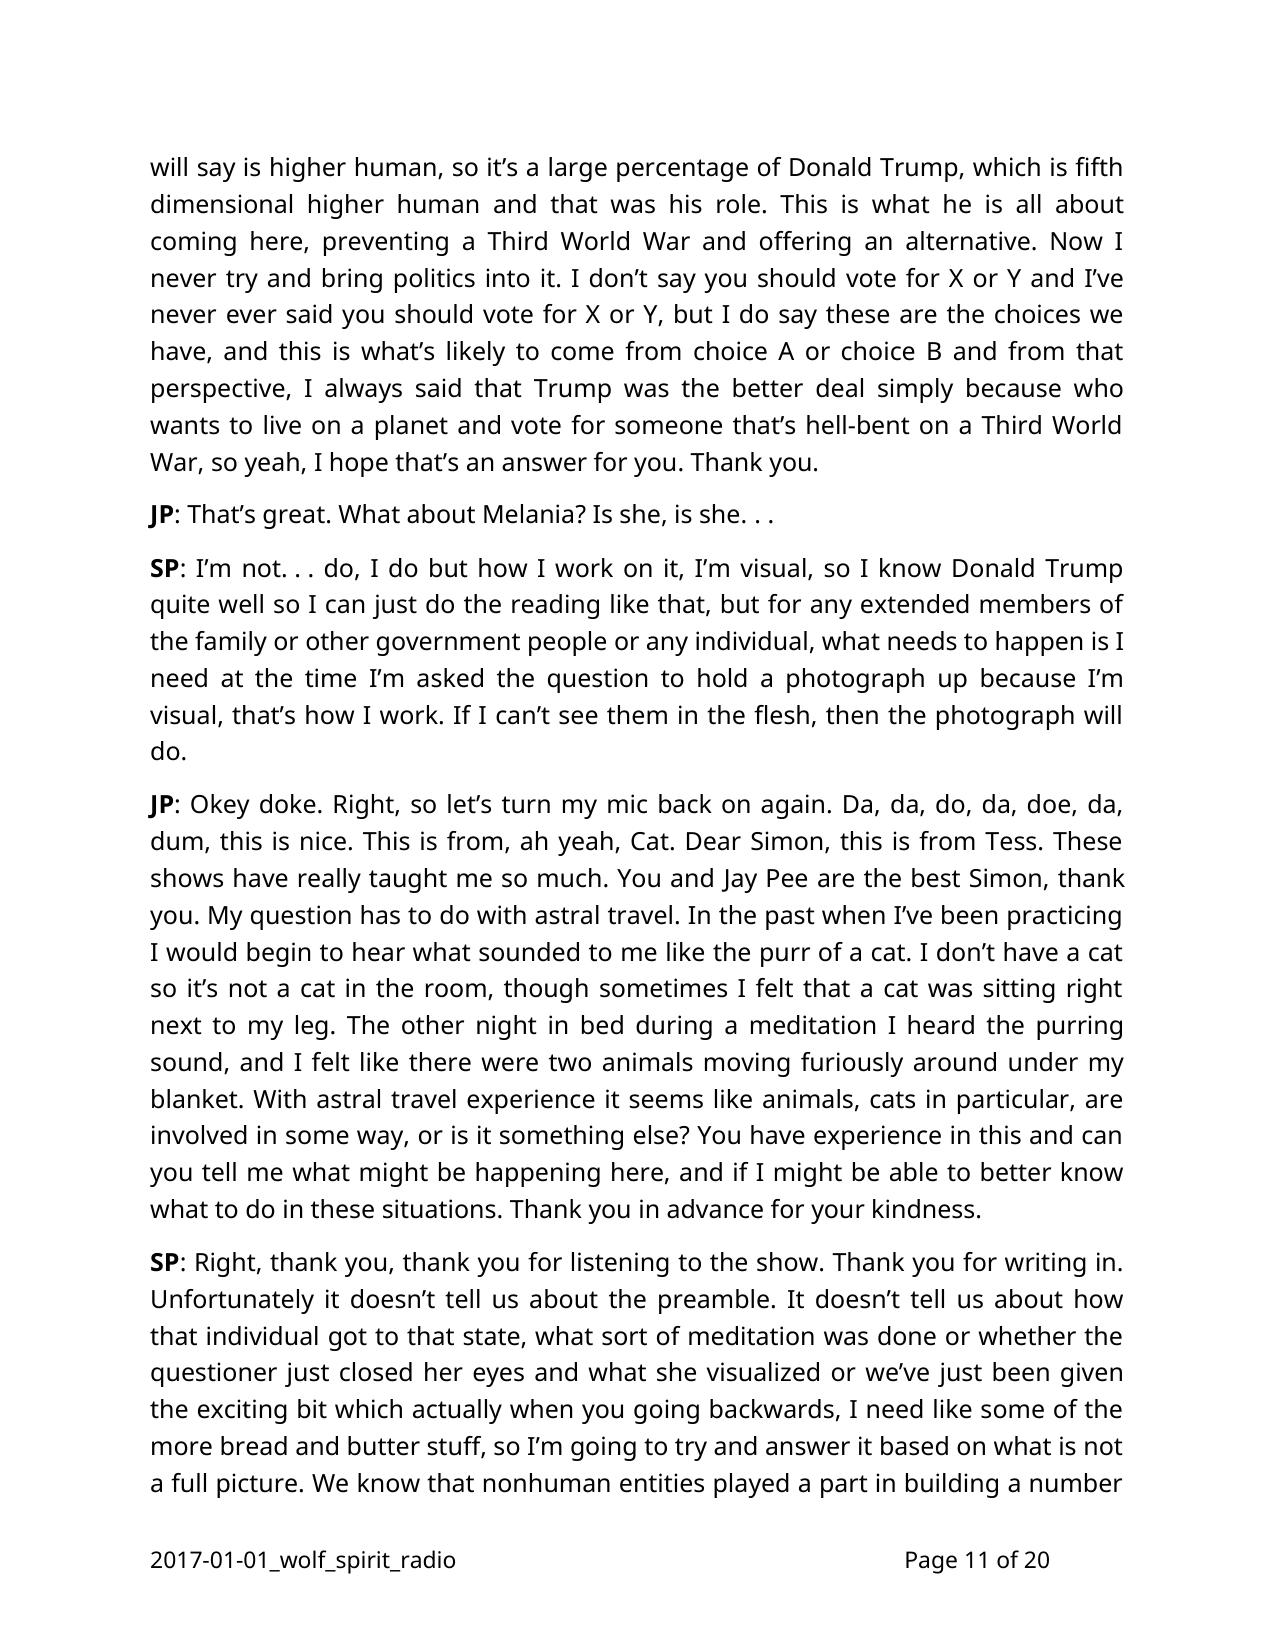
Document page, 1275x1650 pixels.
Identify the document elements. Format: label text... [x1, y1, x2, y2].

text SP: I’m not. . . do, I do but how I work on it, I’m visual, so I know Donald Trump quite well so I can just do the reading like that, but for any extended members of the family or other government people or any individual, what needs to happen is I need at the time I’m asked the question to hold a photograph up because I’m visual, that’s how I work. If I can’t see them in the flesh, then the photograph will do. [150, 550, 1125, 768]
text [150, 1244, 1125, 1499]
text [150, 150, 1125, 478]
text JP: Okey doke. Right, so let’s turn my mic back on again. Da, da, do, da, doe, da, dum, this is nice. This is from, ah yeah, Cat. Dear Simon, this is from Tess. These shows have really taught me so much. You and Jay Pee are the best Simon, thank you. My question has to do with astral travel. In the past when I’ve been practicing I would begin to hear what sounded to me like the purr of a cat. I don’t have a cat so it’s not a cat in the room, though sometimes I felt that a cat was sitting right next to my leg. The other night in bed during a meditation I heard the purring sound, and I felt like there were two animals moving furiously around under my blanket. With astral travel experience it seems like animals, cats in particular, are involved in some way, or is it something else? You have experience in this and can you tell me what might be happening here, and if I might be able to better know what to do in these situations. Thank you in advance for your kindness. [150, 787, 1125, 1226]
text JP: That’s great. What about Melania? Is she, is she. . . [150, 497, 1125, 531]
